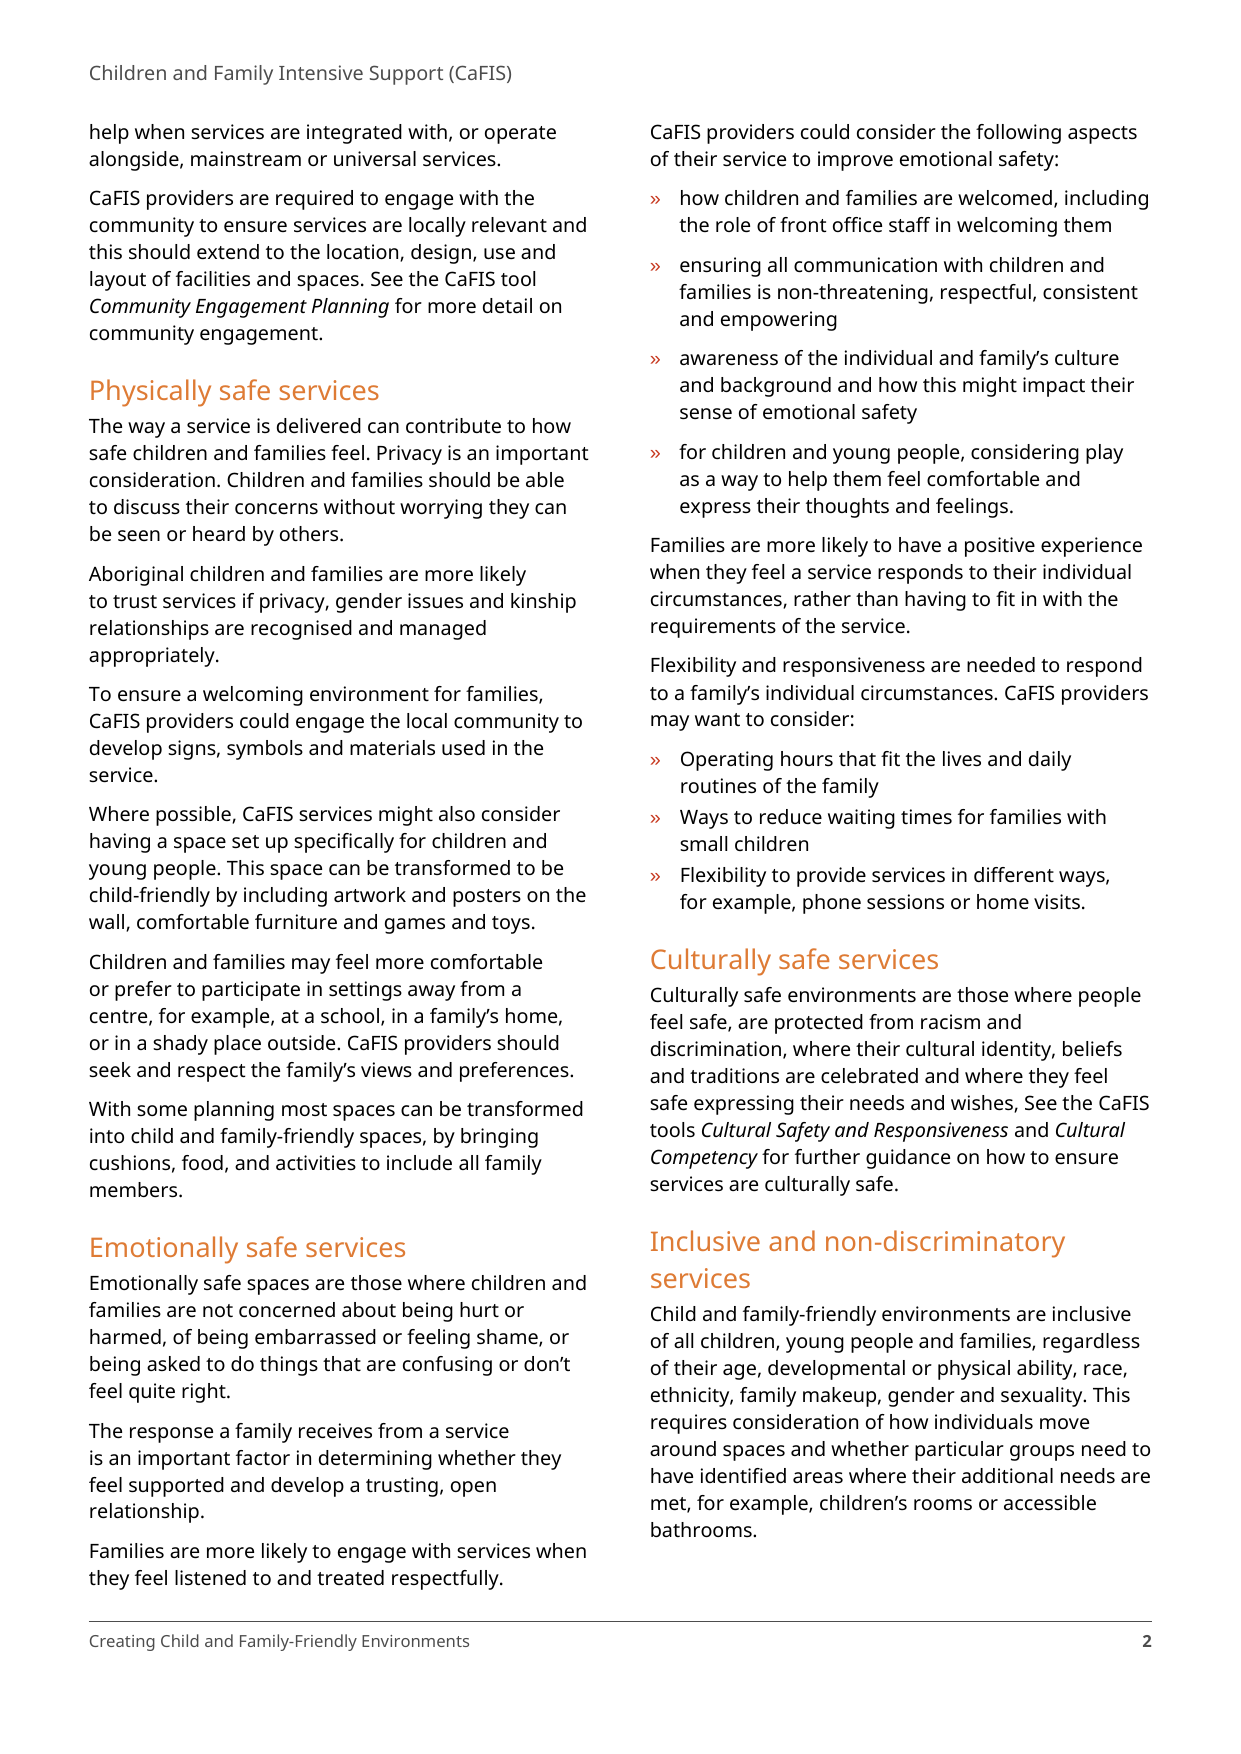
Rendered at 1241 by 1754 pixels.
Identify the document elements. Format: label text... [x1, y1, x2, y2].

list Ways to reduce waiting times for families with small children [649, 803, 1152, 857]
text Flexibility and responsiveness are needed to respond to a family’s individual circumstances. CaFIS providers may want to consider: [649, 652, 1152, 733]
list awareness of the individual and family’s culture and background and how this might impact their sense of emotional safety [649, 344, 1152, 425]
text Physically safe services [89, 371, 591, 408]
list how children and families are welcomed, including the role of front office staff in welcoming them [649, 184, 1152, 238]
text Emotionally safe spaces are those where children and families are not concerned about being hurt or harmed, of being embarrassed or feeling shame, or being asked to do things that are confusing or don’t feel quite right. [89, 1269, 591, 1404]
text Aboriginal children and families are more likely to trust services if privacy, gender issues and kinship relationships are recognised and managed appropriately. [89, 560, 591, 668]
text Culturally safe services [649, 940, 1152, 977]
text CaFIS providers could consider the following aspects of their service to improve emotional safety: [649, 118, 1152, 172]
text Culturally safe environments are those where people feel safe, are protected from racism and discrimination, where their cultural identity, beliefs and traditions are celebrated and where they feel safe expressing their needs and wishes, See the CaFIS tools Cultural Safety and Responsiveness and Cultural Competency for further guidance on how to ensure services are culturally safe. [649, 981, 1152, 1197]
text The response a family receives from a service is an important factor in determining whether they feel supported and develop a trusting, open relationship. [89, 1417, 591, 1525]
text Where possible, CaFIS services might also consider having a space set up specifically for children and young people. This space can be transformed to be child-friendly by including artwork and posters on the wall, comfortable furniture and games and toys. [89, 801, 591, 936]
text To ensure a welcoming environment for families, CaFIS providers could engage the local community to develop signs, symbols and materials used in the service. [89, 680, 591, 788]
text With some planning most spaces can be transformed into child and family-friendly spaces, by bringing cushions, food, and activities to include all family members. [89, 1096, 591, 1203]
text Child and family-friendly environments are inclusive of all children, young people and families, regardless of their age, developmental or physical ability, race, ethnicity, family makeup, gender and sexuality. This requires consideration of how individuals move around spaces and whether particular groups need to have identified areas where their additional needs are met, for example, children’s rooms or accessible bathrooms. [649, 1300, 1152, 1543]
text Families are more likely to engage with services when they feel listened to and treated respectfully. [89, 1537, 591, 1591]
text Inclusive and non-discriminatory services [649, 1222, 1152, 1296]
list for children and young people, considering play as a way to help them feel comfortable and express their thoughts and feelings. [649, 438, 1152, 519]
text CaFIS providers are required to engage with the community to ensure services are locally relevant and this should extend to the location, design, use and layout of facilities and spaces. See the CaFIS tool Community Engagement Planning for more detail on community engagement. [89, 184, 591, 346]
text Emotionally safe services [89, 1228, 591, 1265]
list Flexibility to provide services in different ways, for example, phone sessions or home visits. [649, 861, 1152, 915]
list ensuring all communication with children and families is non-threatening, respectful, consistent and empowering [649, 251, 1152, 332]
text Children and families may feel more comfortable or prefer to participate in settings away from a centre, for example, at a school, in a family’s home, or in a shady place outside. CaFIS providers should seek and respect the family’s views and preferences. [89, 948, 591, 1083]
text Families are more likely to have a positive experience when they feel a service responds to their individual circumstances, rather than having to fit in with the requirements of the service. [649, 531, 1152, 639]
list Operating hours that fit the lives and daily routines of the family [649, 745, 1152, 799]
text The way a service is delivered can contribute to how safe children and families feel. Privacy is an important consideration. Children and families should be able to discuss their concerns without worrying they can be seen or heard by others. [89, 412, 591, 547]
